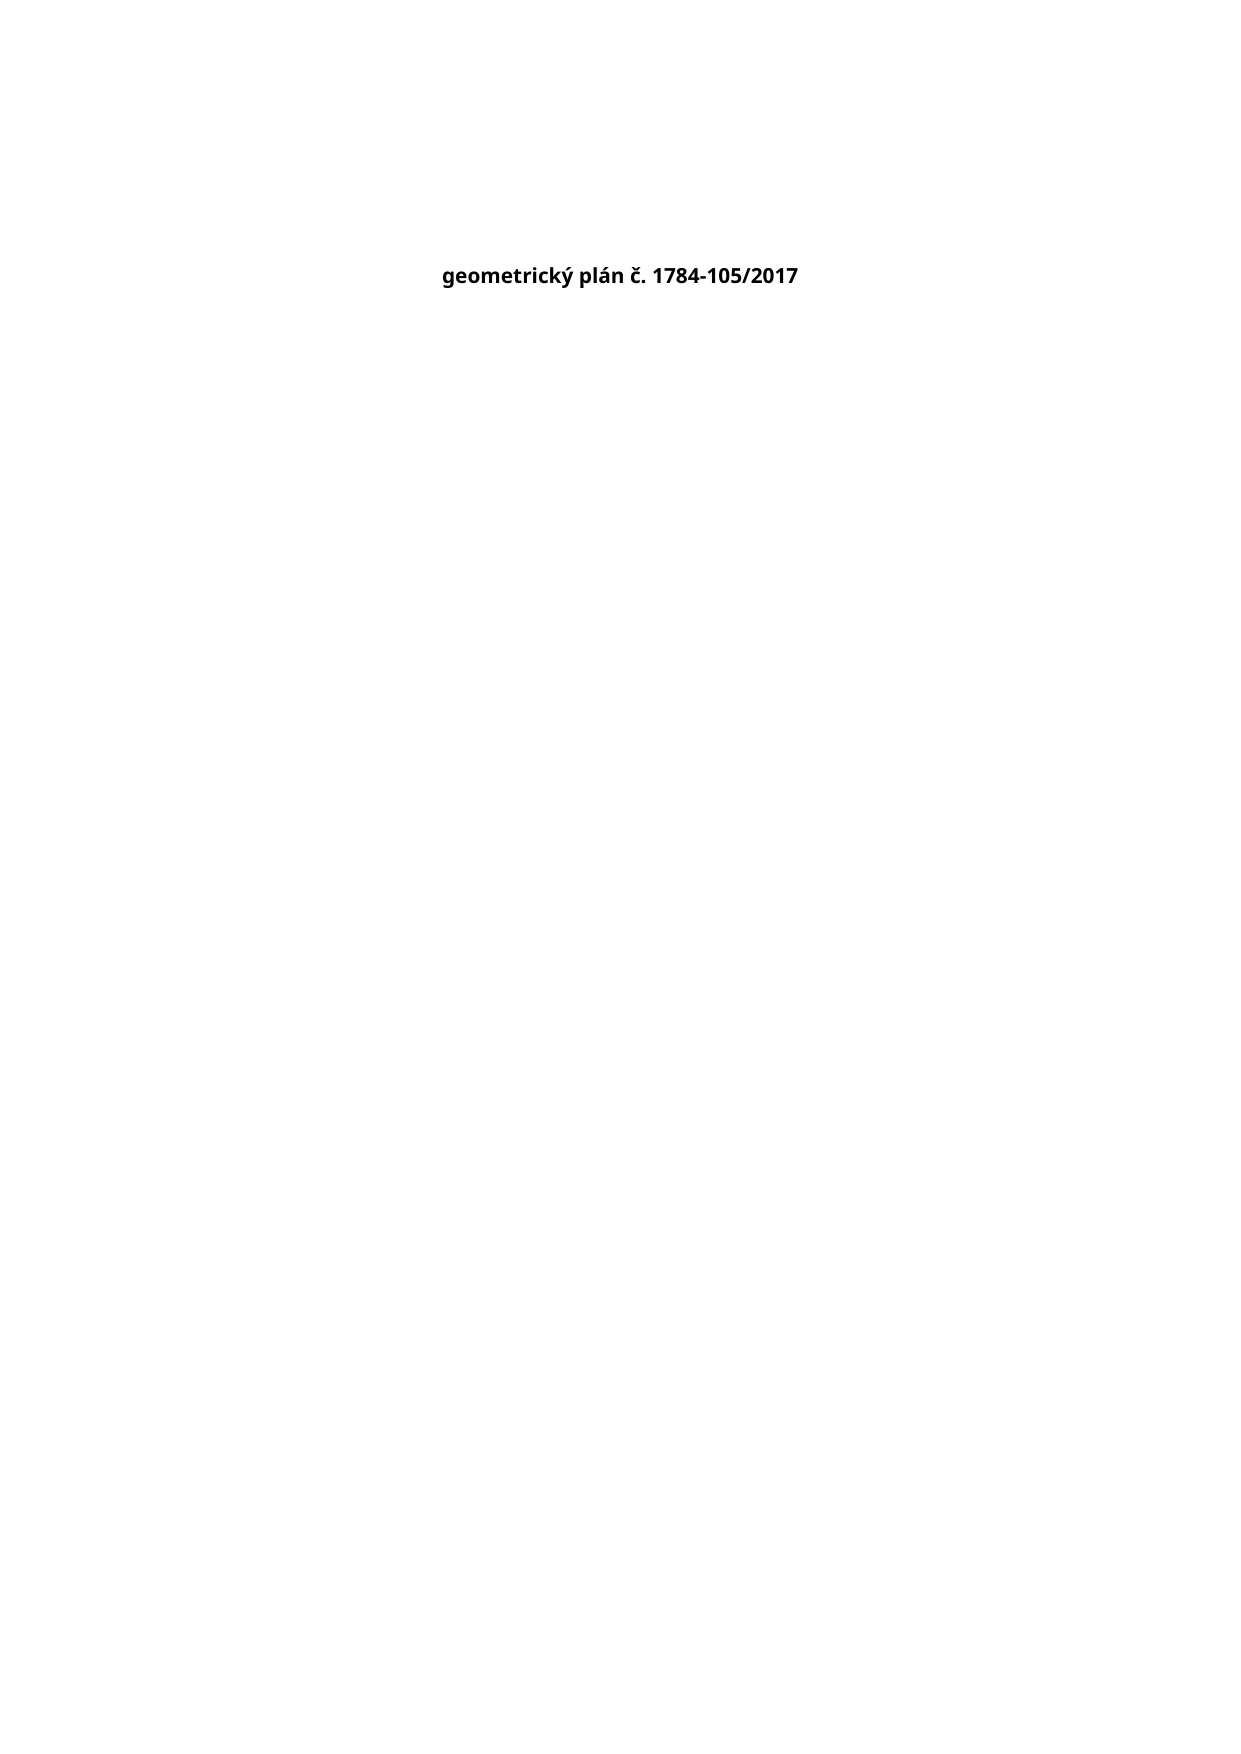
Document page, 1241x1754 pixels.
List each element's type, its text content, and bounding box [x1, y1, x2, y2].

text geometrický plán č. 1784-105/2017 [148, 261, 1093, 290]
